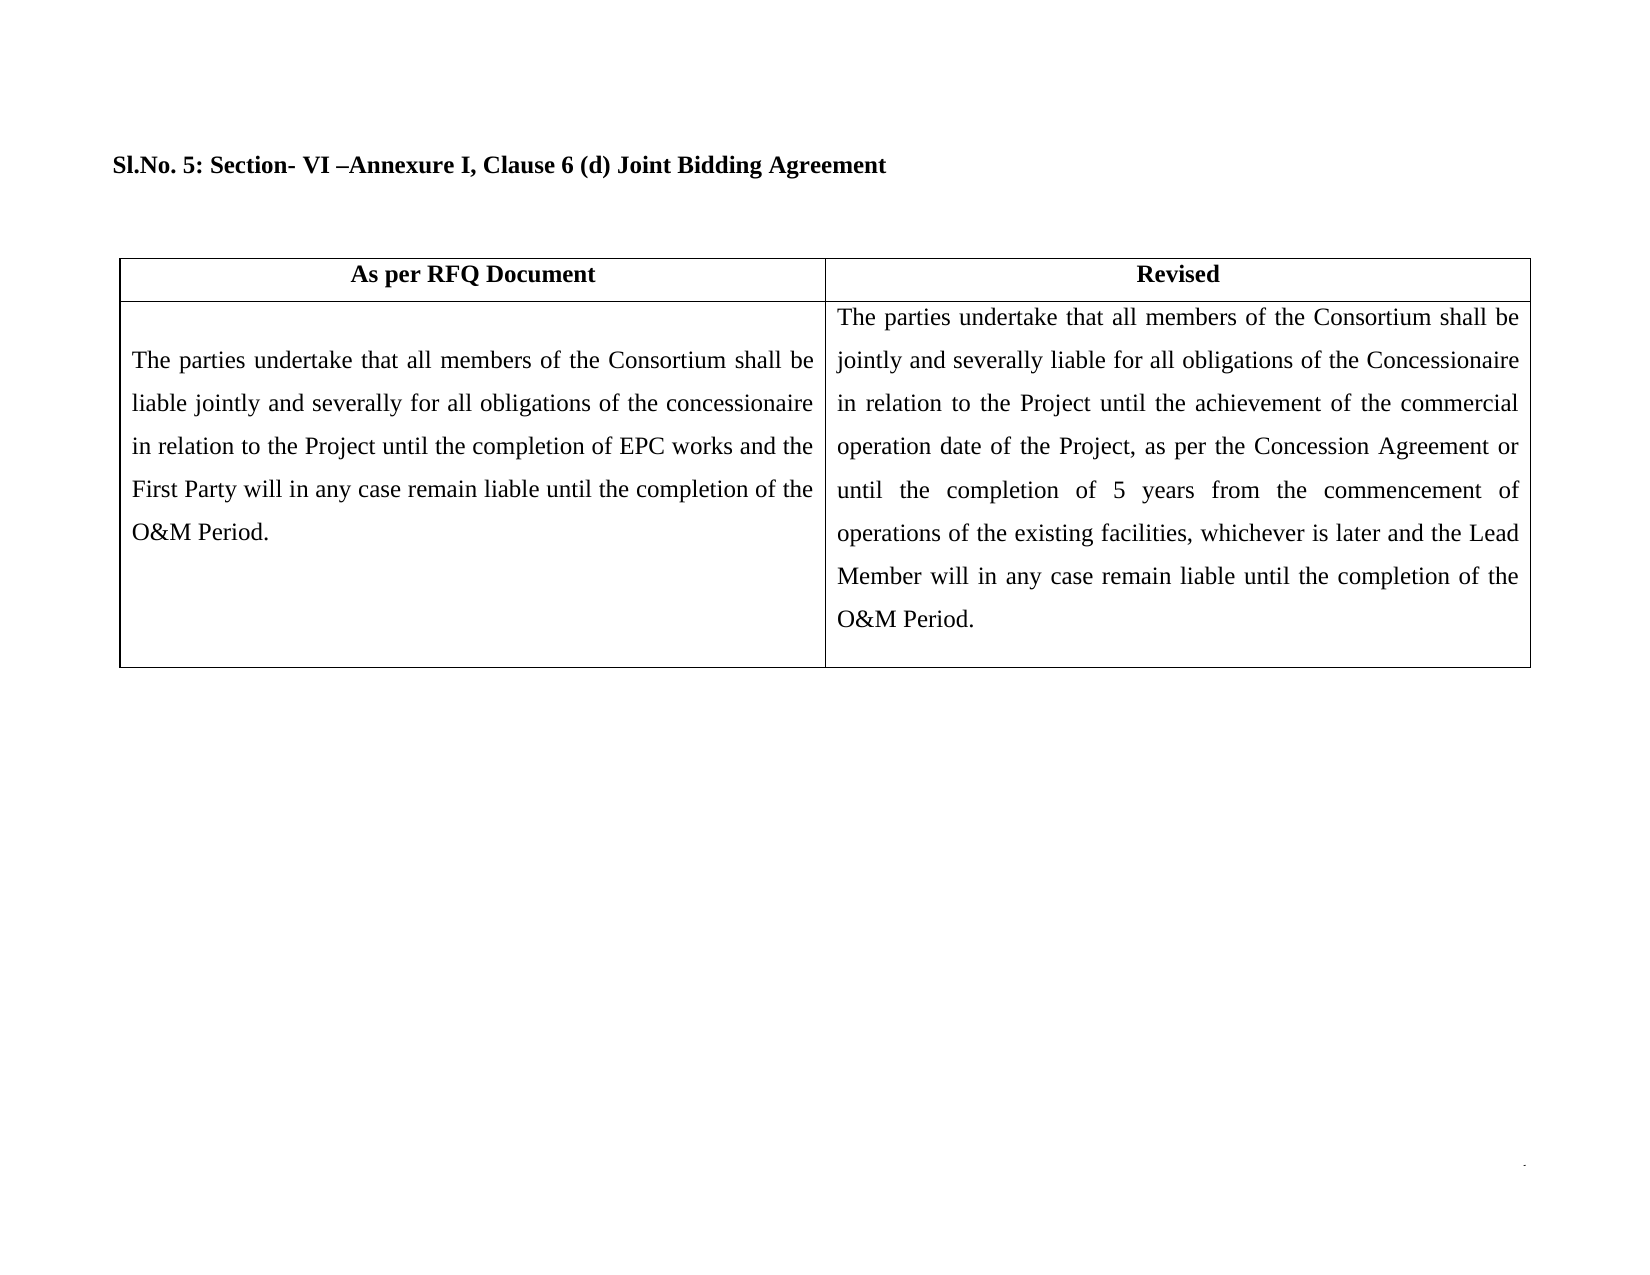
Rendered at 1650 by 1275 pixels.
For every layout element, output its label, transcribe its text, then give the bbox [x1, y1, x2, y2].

text Sl.No. 5: Section- VI –Annexure I, Clause 6 (d) Joint Bidding Agreement [112, 150, 1587, 179]
table_header Revised [826, 259, 1530, 301]
table_cell The parties undertake that all members of the Consortium shall be liable jointly and severally for all obligations of the concessionaire in relation to the Project until the completion of EPC works and the First Party will in any case remain liable until the completion of the O&M Period. [121, 302, 825, 667]
table_cell The parties undertake that all members of the Consortium shall be jointly and severally liable for all obligations of the Concessionaire in relation to the Project until the achievement of the commercial operation date of the Project, as per the Concession Agreement or until the completion of 5 years from the commencement of operations of the existing facilities, whichever is later and the Lead Member will in any case remain liable until the completion of the O&M Period. [826, 302, 1530, 667]
table_header As per RFQ Document [121, 259, 825, 301]
